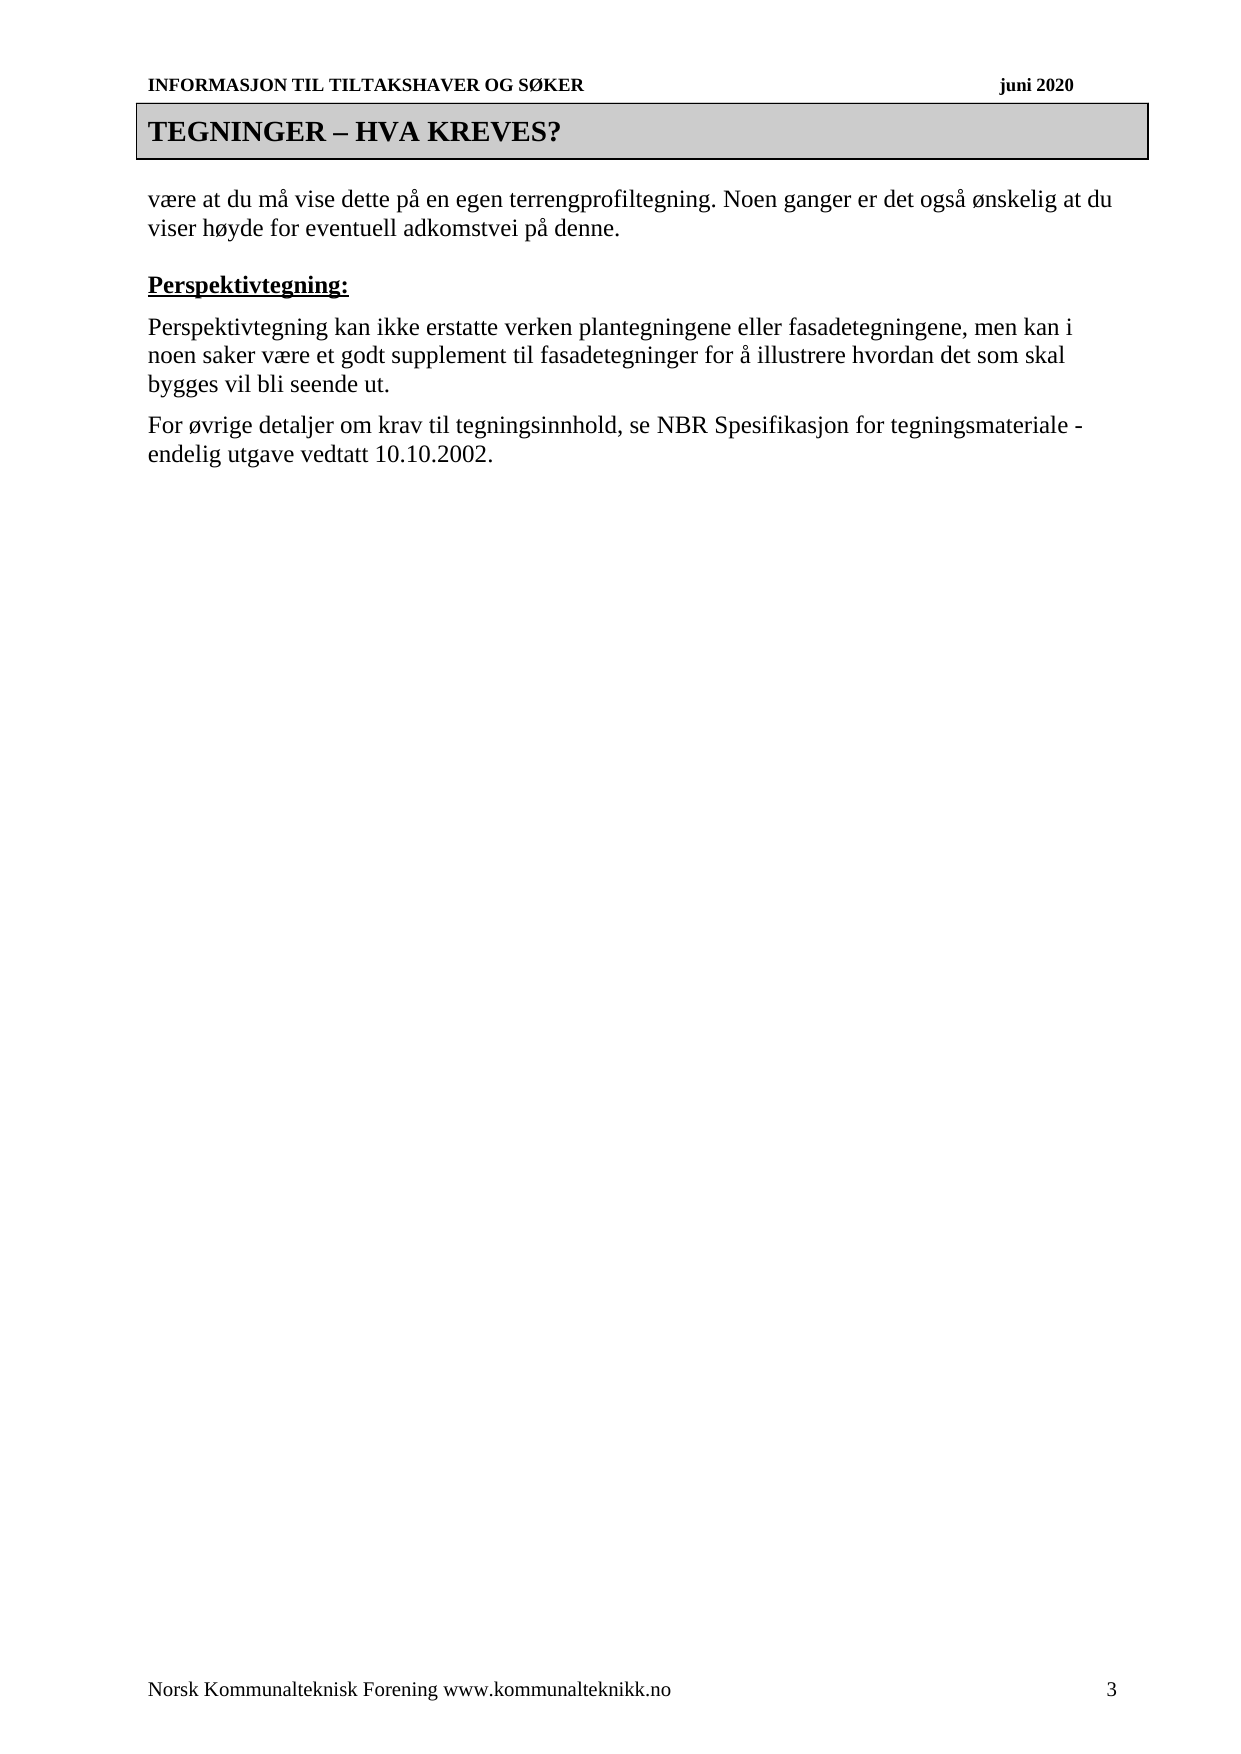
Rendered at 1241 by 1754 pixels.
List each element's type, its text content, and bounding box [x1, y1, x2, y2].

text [148, 184, 1122, 242]
text Perspektivtegning: [148, 270, 1122, 299]
text Perspektivtegning kan ikke erstatte verken plantegningene eller fasadetegningene, men kan i noen saker være et godt supplement til fasadetegninger for å illustrere hvordan det som skal bygges vil bli seende ut. [148, 312, 1122, 398]
text For øvrige detaljer om krav til tegningsinnhold, se NBR Spesifikasjon for tegningsmateriale - endelig utgave vedtatt 10.10.2002. [148, 410, 1122, 468]
